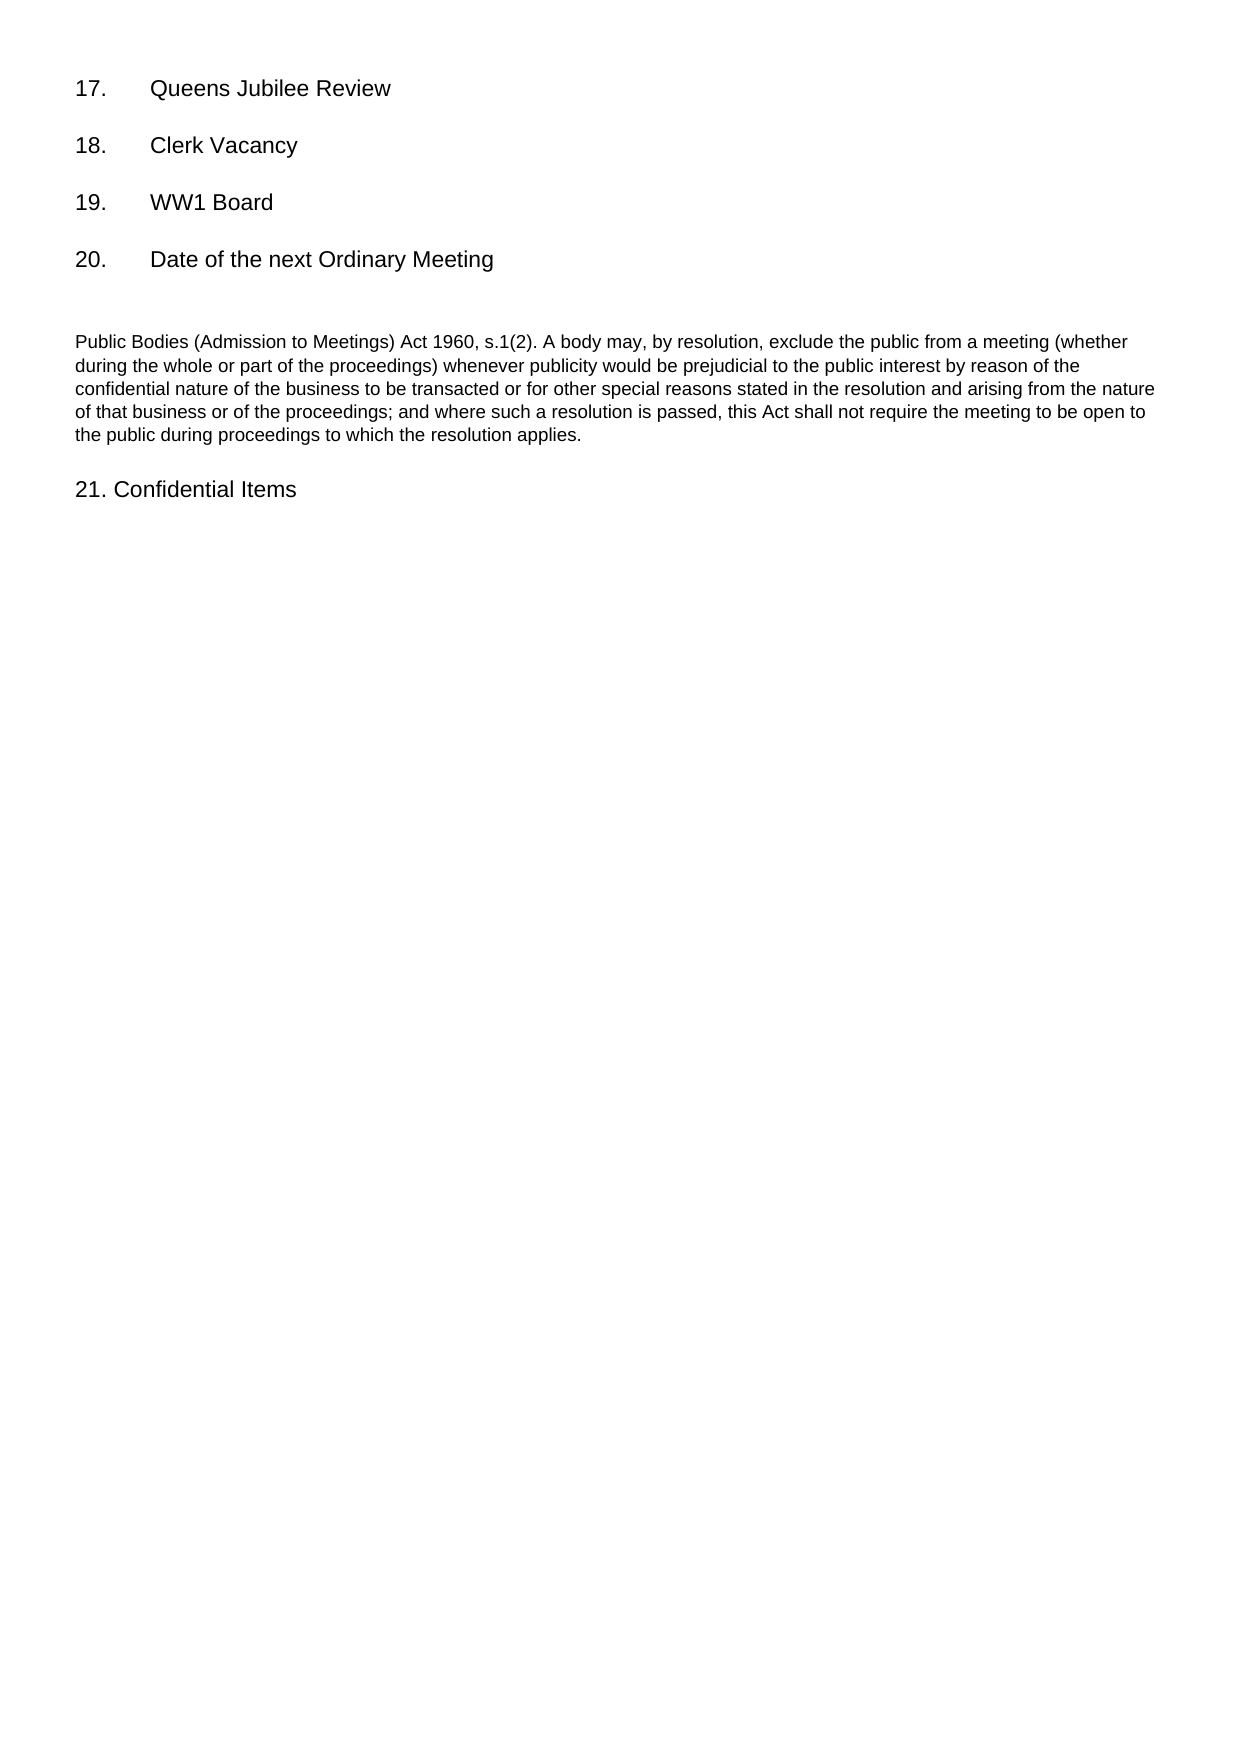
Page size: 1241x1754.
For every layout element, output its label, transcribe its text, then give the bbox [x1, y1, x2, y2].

text 18. Clerk Vacancy [75, 132, 1165, 158]
text Public Bodies (Admission to Meetings) Act 1960, s.1(2). A body may, by resolution, exclude the public from a meeting (whether during the whole or part of the proceedings) whenever publicity would be prejudicial to the public interest by reason of the confidential nature of the business to be transacted or for other special reasons stated in the resolution and arising from the nature of that business or of the proceedings; and where such a resolution is passed, this Act shall not require the meeting to be open to the public during proceedings to which the resolution applies. [75, 331, 1165, 446]
text 21. Confidential Items [75, 476, 1165, 502]
text 19. WW1 Board [75, 189, 1165, 215]
text 17. Queens Jubilee Review [75, 75, 1165, 101]
text 20. Date of the next Ordinary Meeting [75, 246, 1165, 272]
